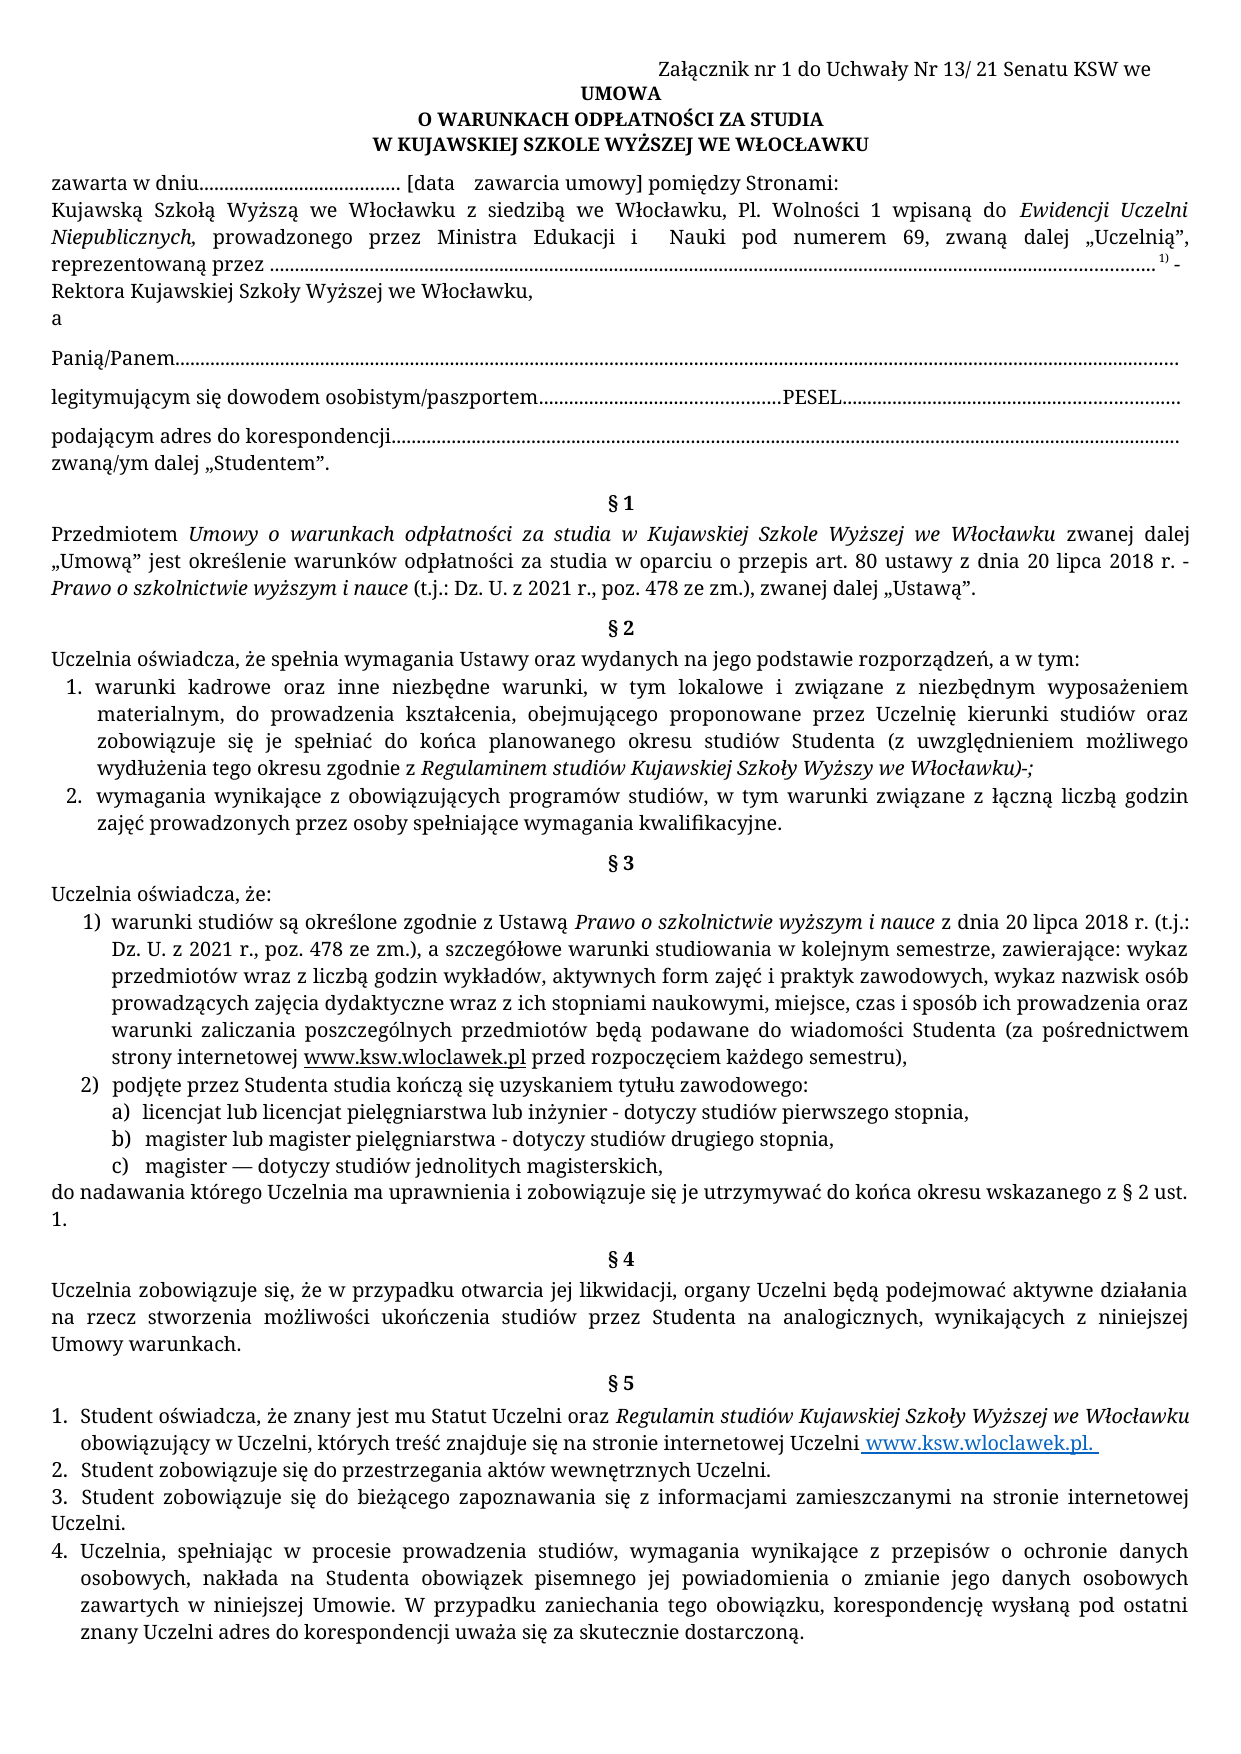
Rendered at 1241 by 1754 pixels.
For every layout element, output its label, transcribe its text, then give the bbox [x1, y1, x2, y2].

text Uczelnia oświadcza, że spełnia wymagania Ustawy oraz wydanych na jego podstawie rozporządzeń, a w tym: [51, 645, 1190, 672]
text § 4 [51, 1245, 1190, 1272]
text zawarta w dniu [data zawarcia umowy] pomiędzy Stronami: [51, 169, 1190, 196]
text a [51, 304, 1190, 331]
list magister — dotyczy studiów jednolitych magisterskich, [51, 1152, 1190, 1178]
text § 1 [51, 489, 1190, 516]
list warunki kadrowe oraz inne niezbędne warunki, w tym lokalowe i związane z niezbędnym wyposażeniem materialnym, do prowadzenia kształcenia, obejmującego proponowane przez Uczelnię kierunki studiów oraz zobowiązuje się je spełniać do końca planowanego okresu studiów Studenta (z uwzględnieniem możliwego wydłużenia tego okresu zgodnie z Regulaminem studiów Kujawskiej Szkoły Wyższy we Włocławku)-; [66, 672, 1190, 781]
text Uczelnia zobowiązuje się, że w przypadku otwarcia jej likwidacji, organy Uczelni będą podejmować aktywne działania na rzecz stworzenia możliwości ukończenia studiów przez Studenta na analogicznych, wynikających z niniejszej Umowy warunkach. [51, 1276, 1190, 1357]
list magister lub magister pielęgniarstwa - dotyczy studiów drugiego stopnia, [51, 1124, 1190, 1152]
text § 5 [51, 1369, 1190, 1397]
text podającym adres do korespondencji [51, 423, 1190, 450]
text § 3 [51, 849, 1190, 876]
list Student zobowiązuje się do przestrzegania aktów wewnętrznych Uczelni. [51, 1456, 1190, 1483]
list Student zobowiązuje się do bieżącego zapoznawania się z informacjami zamieszczanymi na stronie internetowej Uczelni. [51, 1483, 1190, 1536]
text Panią/Panem [51, 344, 1190, 371]
text Uczelnia oświadcza, że: [51, 880, 1190, 907]
list podjęte przez Studenta studia kończą się uzyskaniem tytułu zawodowego: [51, 1071, 1190, 1098]
list licencjat lub licencjat pielęgniarstwa lub inżynier - dotyczy studiów pierwszego stopnia, [51, 1098, 1190, 1124]
text Kujawską Szkołą Wyższą we Włocławku z siedzibą we Włocławku, Pl. Wolności 1 wpisaną do Ewidencji Uczelni Niepublicznych, prowadzonego przez Ministra Edukacji i Nauki pod numerem 69, zwaną dalej „Uczelnią”, reprezentowaną przez 1) - [51, 196, 1190, 277]
list warunki studiów są określone zgodnie z Ustawą Prawo o szkolnictwie wyższym i nauce z dnia 20 lipca 2018 r. (t.j.: Dz. U. z 2021 r., poz. 478 ze zm.), a szczegółowe warunki studiowania w kolejnym semestrze, zawierające: wykaz przedmiotów wraz z liczbą godzin wykładów, aktywnych form zajęć i praktyk zawodowych, wykaz nazwisk osób prowadzących zajęcia dydaktyczne wraz z ich stopniami naukowymi, miejsce, czas i sposób ich prowadzenia oraz warunki zaliczania poszczególnych przedmiotów będą podawane do wiadomości Studenta (za pośrednictwem strony internetowej www.ksw.wloclawek.pl przed rozpoczęciem każdego semestru), [82, 907, 1190, 1071]
list Uczelnia, spełniając w procesie prowadzenia studiów, wymagania wynikające z przepisów o ochronie danych osobowych, nakłada na Studenta obowiązek pisemnego jej powiadomienia o zmianie jego danych osobowych zawartych w niniejszej Umowie. W przypadku zaniechania tego obowiązku, korespondencję wysłaną pod ostatni znany Uczelni adres do korespondencji uważa się za skutecznie dostarczoną. [51, 1536, 1190, 1645]
text § 2 [51, 614, 1190, 641]
text O WARUNKACH ODPŁATNOŚCI ZA STUDIA W KUJAWSKIEJ SZKOLE WYŻSZEJ WE WŁOCŁAWKU [51, 106, 1190, 157]
text Rektora Kujawskiej Szkoły Wyższej we Włocławku, [51, 277, 1190, 304]
list Student oświadcza, że znany jest mu Statut Uczelni oraz Regulamin studiów Kujawskiej Szkoły Wyższej we Włocławku obowiązujący w Uczelni, których treść znajduje się na stronie internetowej Uczelni www.ksw.wloclawek.pl. [51, 1401, 1190, 1456]
text zwaną/ym dalej „Studentem”. [51, 450, 1190, 477]
text Przedmiotem Umowy o warunkach odpłatności za studia w Kujawskiej Szkole Wyższej we Włocławku zwanej dalej „Umową” jest określenie warunków odpłatności za studia w oparciu o przepis art. 80 ustawy z dnia 20 lipca 2018 r. - Prawo o szkolnictwie wyższym i nauce (t.j.: Dz. U. z 2021 r., poz. 478 ze zm.), zwanej dalej „Ustawą”. [51, 520, 1190, 601]
text UMOWA [51, 53, 1190, 106]
text do nadawania którego Uczelnia ma uprawnienia i zobowiązuje się je utrzymywać do końca okresu wskazanego z § 2 ust. 1. [51, 1178, 1190, 1232]
text legitymującym się dowodem osobistym/paszportem PESEL [51, 383, 1190, 410]
list wymagania wynikające z obowiązujących programów studiów, w tym warunki związane z łączną liczbą godzin zajęć prowadzonych przez osoby spełniające wymagania kwalifikacyjne. [66, 781, 1190, 837]
